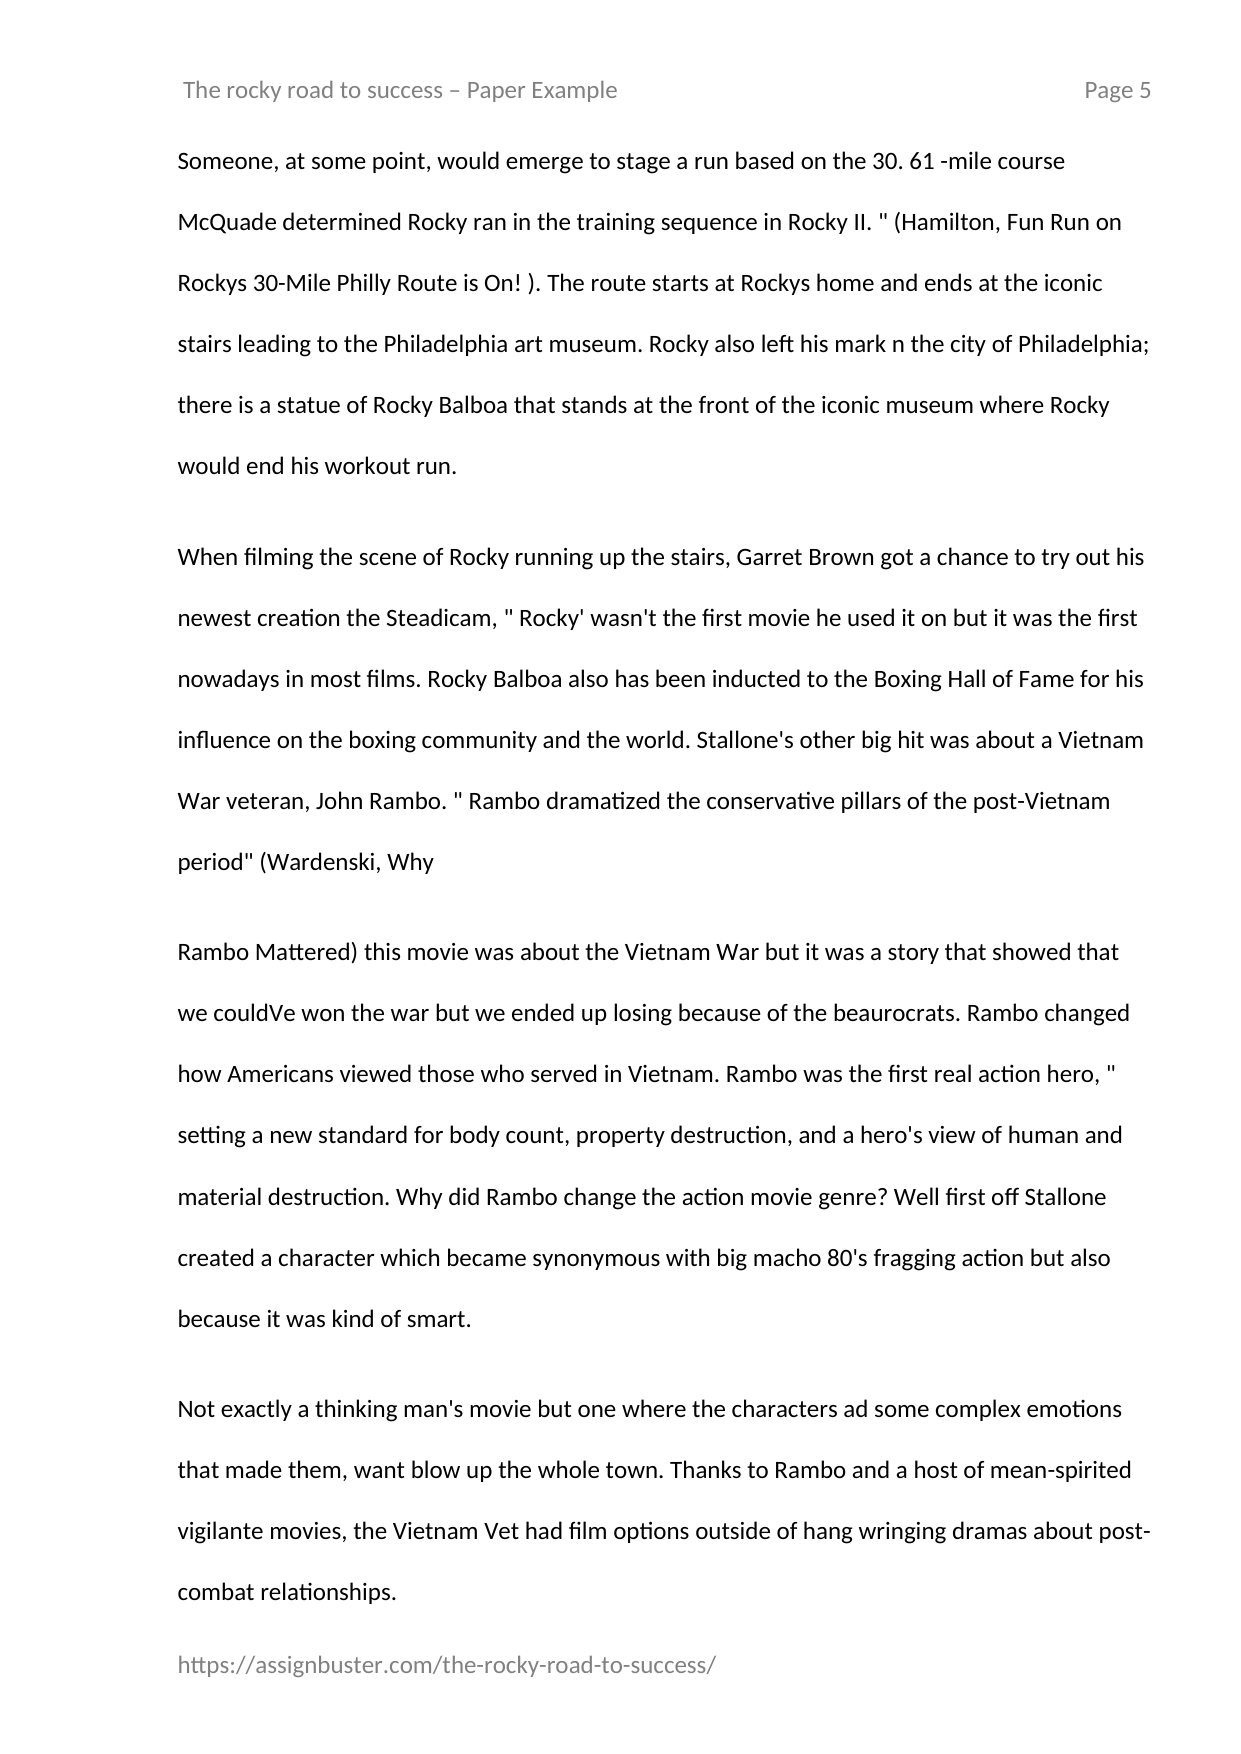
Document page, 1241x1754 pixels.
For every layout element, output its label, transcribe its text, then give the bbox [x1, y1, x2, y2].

text When filming the scene of Rocky running up the stairs, Garret Brown got a chance to try out his newest creation the Steadicam, " Rocky' wasn't the first movie he used it on but it was the first nowadays in most films. Rocky Balboa also has been inducted to the Boxing Hall of Fame for his influence on the boxing community and the world. Stallone's other big hit was about a Vietnam War veteran, John Rambo. " Rambo dramatized the conservative pillars of the post-Vietnam period" (Wardenski, Why [177, 541, 1152, 876]
text Rambo Mattered) this movie was about the Vietnam War but it was a story that showed that we couldVe won the war but we ended up losing because of the beaurocrats. Rambo changed how Americans viewed those who served in Vietnam. Rambo was the first real action hero, " setting a new standard for body count, property destruction, and a hero's view of human and material destruction. Why did Rambo change the action movie genre? Well first off Stallone created a character which became synonymous with big macho 80's fragging action but also because it was kind of smart. [177, 936, 1152, 1333]
text Not exactly a thinking man's movie but one where the characters ad some complex emotions that made them, want blow up the whole town. Thanks to Rambo and a host of mean-spirited vigilante movies, the Vietnam Vet had film options outside of hang wringing dramas about post-combat relationships. [177, 1393, 1152, 1607]
text Someone, at some point, would emerge to stage a run based on the 30. 61 -mile course McQuade determined Rocky ran in the training sequence in Rocky II. " (Hamilton, Fun Run on Rockys 30-Mile Philly Route is On! ). The route starts at Rockys home and ends at the iconic stairs leading to the Philadelphia art museum. Rocky also left his mark n the city of Philadelphia; there is a statue of Rocky Balboa that stands at the front of the iconic museum where Rocky would end his workout run. [177, 145, 1152, 481]
